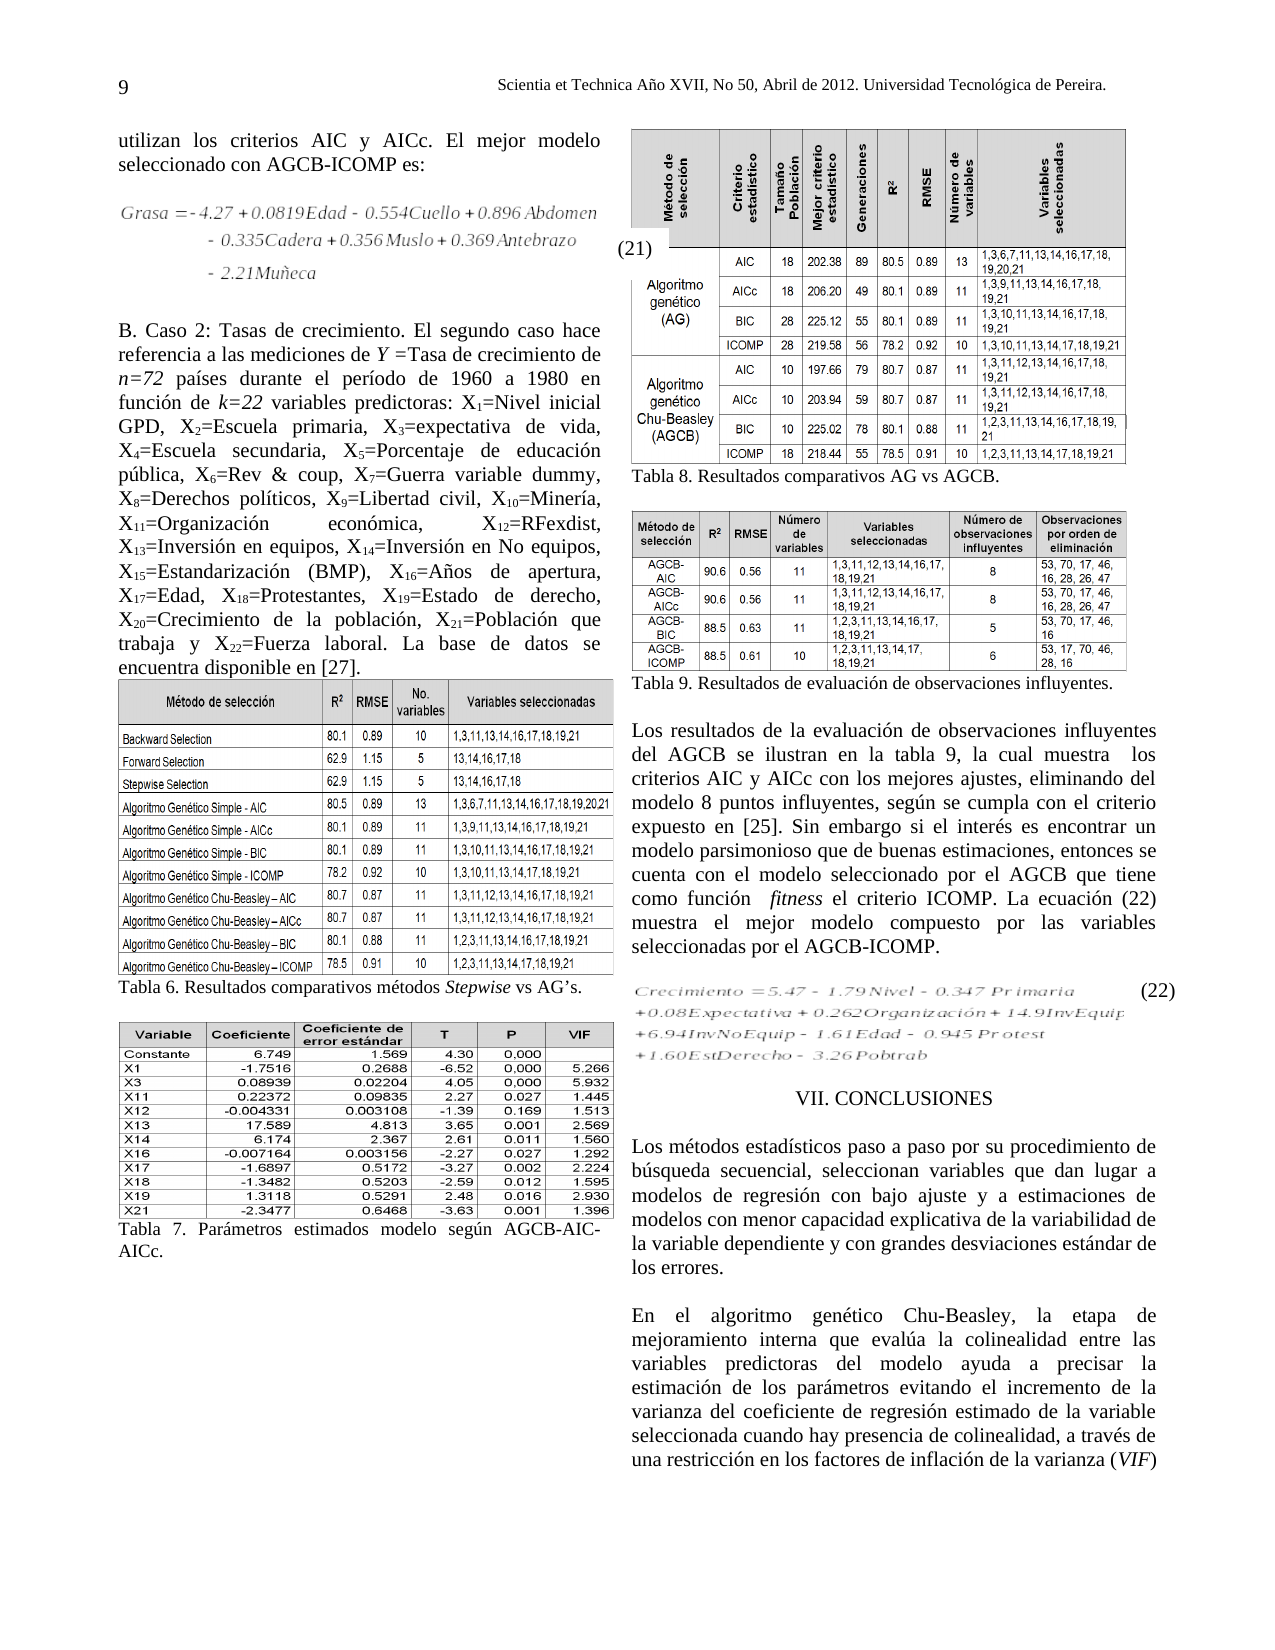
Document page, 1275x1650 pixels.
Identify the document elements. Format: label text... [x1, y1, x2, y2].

text Tabla 9. Resultados de evaluación de observaciones influyentes. [631, 672, 1157, 693]
text VII. CONCLUSIONES [631, 1086, 1157, 1110]
picture [118, 1021, 615, 1219]
text Tabla 6. Resultados comparativos métodos Stepwise vs AG’s. [118, 976, 601, 998]
picture [118, 678, 614, 976]
text B. Caso 2: Tasas de crecimiento. El segundo caso hace referencia a las mediciones de Y =Tasa de crecimiento de n=72 países durante el período de 1960 a 1980 en función de k=22 variables predictoras: X1=Nivel inicial GPD, X2=Escuela primaria, X3=expectativa de vida, X4=Escuela secundaria, X5=Porcentaje de educación pública, X6=Rev & coup, X7=Guerra variable dummy, X8=Derechos políticos, X9=Libertad civil, X10=Minería, X11=Organización económica, X12=RFexdist, X13=Inversión en equipos, X14=Inversión en No equipos, X15=Estandarización (BMP), X16=Años de apertura, X17=Edad, X18=Protestantes, X19=Estado de derecho, X20=Crecimiento de la población, X21=Población que trabaja y X22=Fuerza laboral. La base de datos se encuentra disponible en [27]. [118, 318, 601, 678]
picture [631, 510, 1127, 672]
text Tabla 7. Parámetros estimados modelo según AGCB-AIC-AICc. [118, 1219, 601, 1261]
text Los métodos estadísticos paso a paso por su procedimiento de búsqueda secuencial, seleccionan variables que dan lugar a modelos de regresión con bajo ajuste y a estimaciones de modelos con menor capacidad explicativa de la variabilidad de la variable dependiente y con grandes desviaciones estándar de los errores. [631, 1134, 1157, 1279]
text Los resultados de la evaluación de observaciones influyentes del AGCB se ilustran en la tabla 9, la cual muestra los criterios AIC y AICc con los mejores ajustes, eliminando del modelo 8 puntos influyentes, según se cumpla con el criterio expuesto en [25]. Sin embargo si el interés es encontrar un modelo parsimonioso que de buenas estimaciones, entonces se cuenta con el modelo seleccionado por el AGCB que tiene como función fitness el criterio ICOMP. La ecuación (22) muestra el mejor modelo compuesto por las variables seleccionadas por el AGCB-ICOMP. [631, 717, 1157, 958]
text Tabla 8. Resultados comparativos AG vs AGCB. [631, 465, 1157, 486]
picture [631, 128, 1127, 465]
